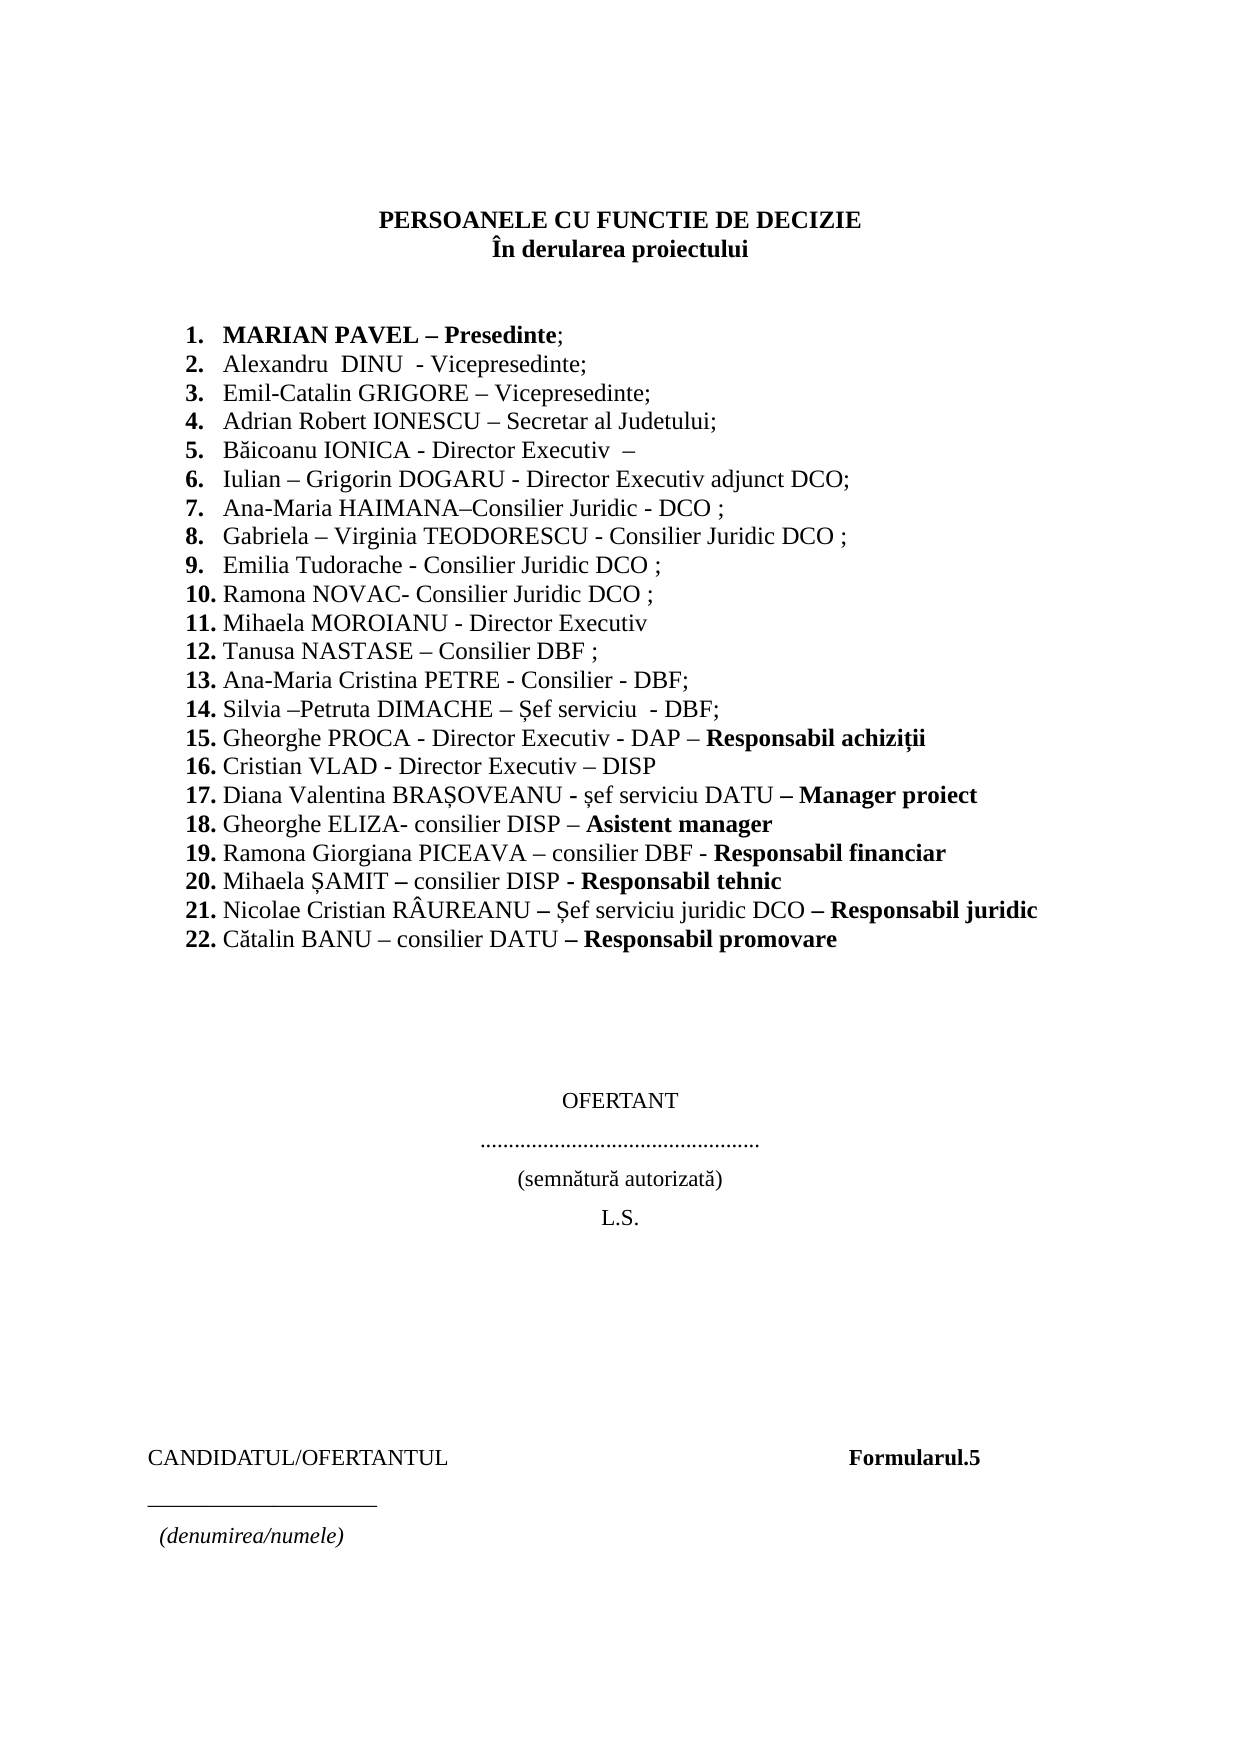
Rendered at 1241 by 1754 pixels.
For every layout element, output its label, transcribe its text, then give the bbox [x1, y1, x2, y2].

list Ana-Maria Cristina PETRE - Consilier - DBF; [185, 665, 1093, 694]
list Nicolae Cristian RÂUREANU – Șef serviciu juridic DCO – Responsabil juridic [185, 895, 1093, 924]
text (denumirea/numele) [148, 1522, 1093, 1548]
list Cătalin BANU – consilier DATU – Responsabil promovare [185, 924, 1093, 953]
list Băicoanu IONICA - Director Executiv – [185, 435, 1093, 464]
list Gheorghe PROCA - Director Executiv - DAP – Responsabil achiziții [185, 723, 1093, 751]
list Ana-Maria HAIMANA–Consilier Juridic - DCO ; [185, 493, 1093, 521]
list Emilia Tudorache - Consilier Juridic DCO ; [185, 550, 1093, 579]
list Ramona Giorgiana PICEAVA – consilier DBF - Responsabil financiar [185, 838, 1093, 866]
text În derularea proiectului [148, 234, 1093, 263]
list Gheorghe ELIZA- consilier DISP – Asistent manager [185, 809, 1093, 838]
text OFERTANT [148, 1087, 1093, 1114]
text L.S. [148, 1204, 1093, 1230]
list Gabriela – Virginia TEODORESCU - Consilier Juridic DCO ; [185, 521, 1093, 550]
text PERSOANELE CU FUNCTIE DE DECIZIE [148, 205, 1093, 234]
list Ramona NOVAC- Consilier Juridic DCO ; [185, 579, 1093, 608]
list Iulian – Grigorin DOGARU - Director Executiv adjunct DCO; [185, 464, 1093, 493]
text ____________________ [148, 1483, 1093, 1509]
list Cristian VLAD - Director Executiv – DISP [185, 751, 1093, 780]
list Adrian Robert IONESCU – Secretar al Judetului; [185, 406, 1093, 435]
list Emil-Catalin GRIGORE – Vicepresedinte; [185, 378, 1093, 406]
list Alexandru DINU - Vicepresedinte; [185, 349, 1093, 378]
list Mihaela ȘAMIT – consilier DISP - Responsabil tehnic [185, 866, 1093, 895]
text (semnătură autorizată) [148, 1165, 1093, 1191]
text ................................................. [148, 1126, 1093, 1152]
list Diana Valentina BRAȘOVEANU - șef serviciu DATU – Manager proiect [185, 780, 1093, 809]
list MARIAN PAVEL – Presedinte; [185, 320, 1093, 349]
list Mihaela MOROIANU - Director Executiv [185, 608, 1093, 636]
list Tanusa NASTASE – Consilier DBF ; [185, 636, 1093, 665]
text CANDIDATUL/OFERTANTUL Formularul.5 [148, 1444, 1093, 1470]
list Silvia –Petruta DIMACHE – Șef serviciu - DBF; [185, 694, 1093, 723]
